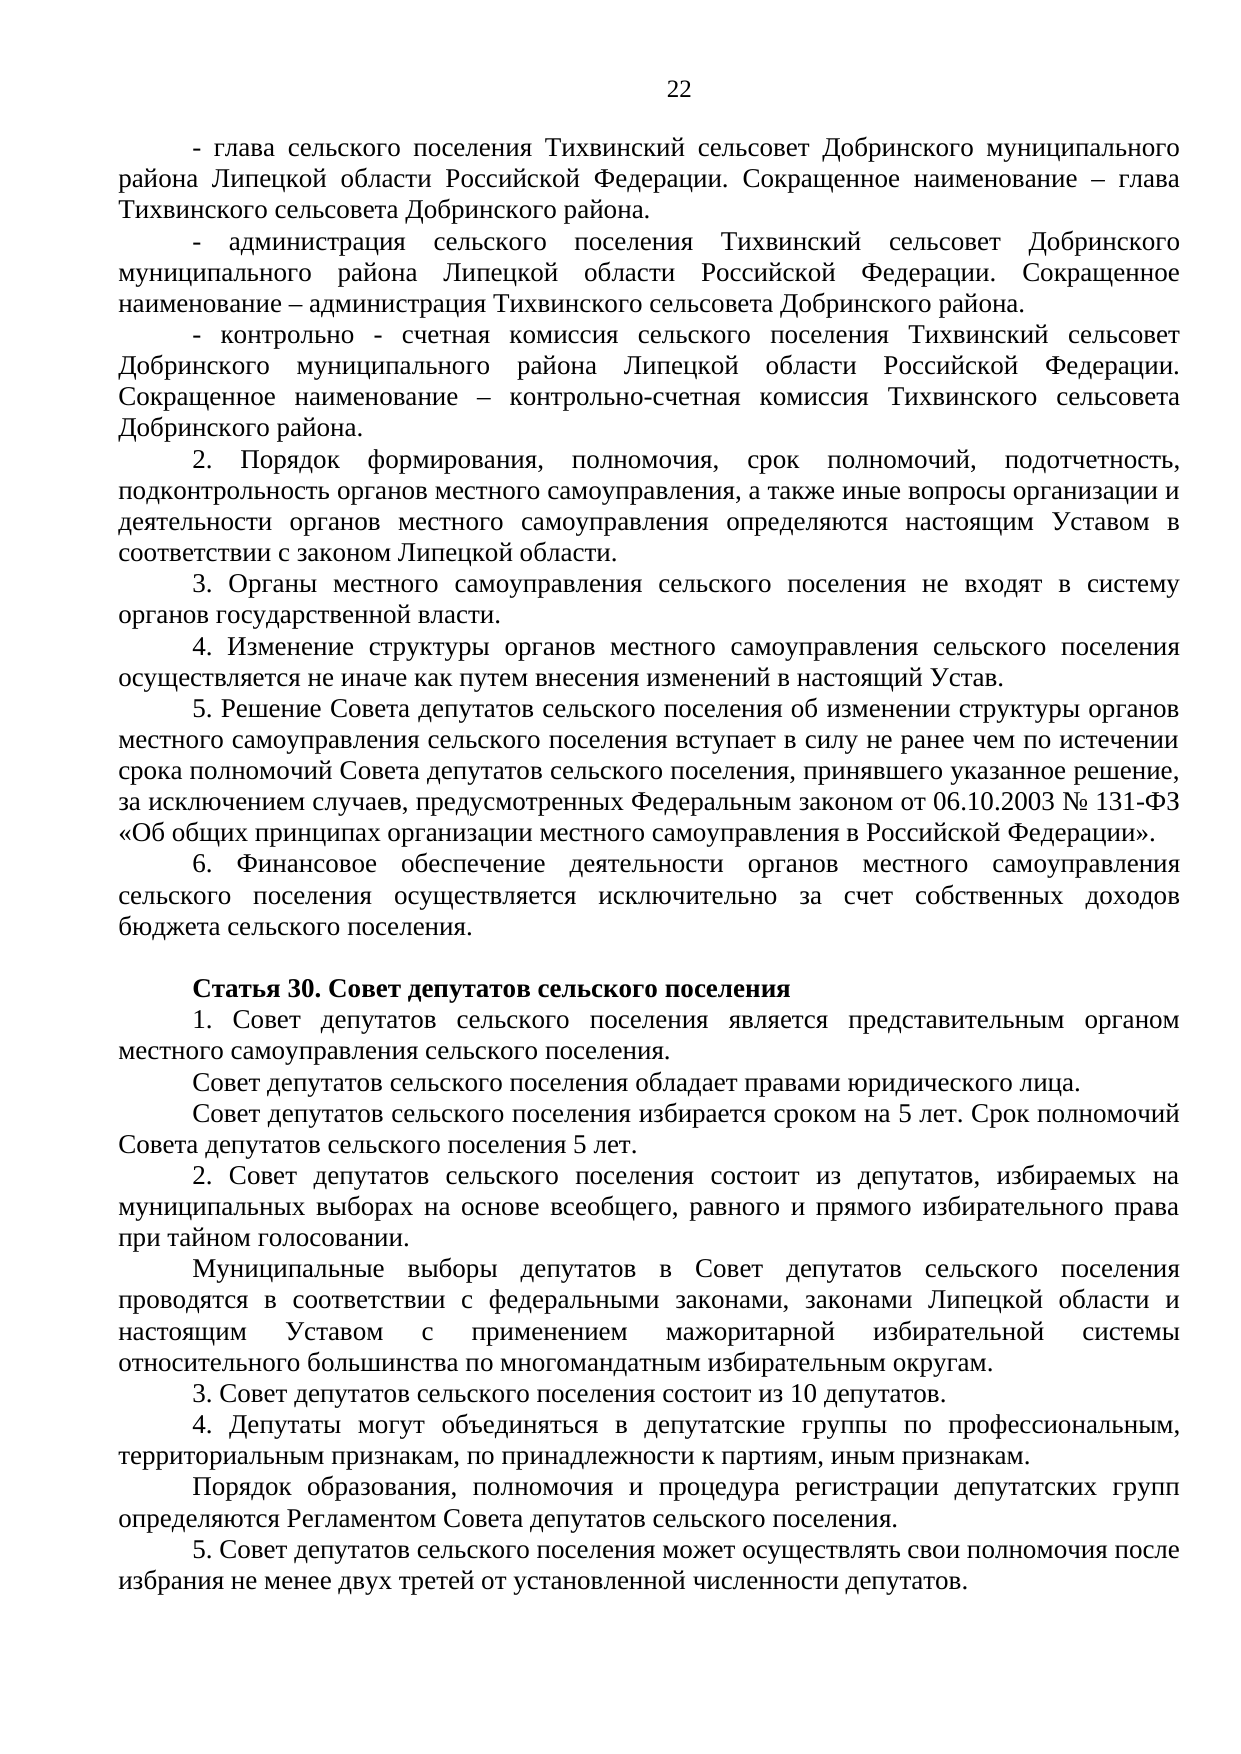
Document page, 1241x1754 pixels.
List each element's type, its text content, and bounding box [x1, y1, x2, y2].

text Совет депутатов сельского поселения обладает правами юридического лица. [118, 1066, 1181, 1097]
text - контрольно - счетная комиссия сельского поселения Тихвинский сельсовет Добринского муниципального района Липецкой области Российской Федерации. Сокращенное наименование – контрольно-счетная комиссия Тихвинского сельсовета Добринского района. [118, 318, 1181, 443]
text Порядок образования, полномочия и процедура регистрации депутатских групп определяются Регламентом Совета депутатов сельского поселения. [118, 1471, 1181, 1533]
text Совет депутатов сельского поселения избирается сроком на 5 лет. Срок полномочий Совета депутатов сельского поселения 5 лет. [118, 1097, 1181, 1159]
text 2. Совет депутатов сельского поселения состоит из депутатов, избираемых на муниципальных выборах на основе всеобщего, равного и прямого избирательного права при тайном голосовании. [118, 1159, 1181, 1252]
text - глава сельского поселения Тихвинский сельсовет Добринского муниципального района Липецкой области Российской Федерации. Сокращенное наименование – глава Тихвинского сельсовета Добринского района. [118, 131, 1181, 225]
text 5. Решение Совета депутатов сельского поселения об изменении структуры органов местного самоуправления сельского поселения вступает в силу не ранее чем по истечении срока полномочий Совета депутатов сельского поселения, принявшего указанное решение, за исключением случаев, предусмотренных Федеральным законом от 06.10.2003 № 131-ФЗ «Об общих принципах организации местного самоуправления в Российской Федерации». [118, 692, 1181, 848]
text 2. Порядок формирования, полномочия, срок полномочий, подотчетность, подконтрольность органов местного самоуправления, а также иные вопросы организации и деятельности органов местного самоуправления определяются настоящим Уставом в соответствии с законом Липецкой области. [118, 443, 1181, 567]
text 3. Совет депутатов сельского поселения состоит из 10 депутатов. [118, 1377, 1181, 1408]
text 3. Органы местного самоуправления сельского поселения не входят в систему органов государственной власти. [118, 567, 1181, 629]
text 4. Депутаты могут объединяться в депутатские группы по профессиональным, территориальным признакам, по принадлежности к партиям, иным признакам. [118, 1408, 1181, 1471]
text Статья 30. Совет депутатов сельского поселения [118, 972, 1181, 1003]
text Муниципальные выборы депутатов в Совет депутатов сельского поселения проводятся в соответствии с федеральными законами, законами Липецкой области и настоящим Уставом с применением мажоритарной избирательной системы относительного большинства по многомандатным избирательным округам. [118, 1252, 1181, 1377]
text - администрация сельского поселения Тихвинский сельсовет Добринского муниципального района Липецкой области Российской Федерации. Сокращенное наименование – администрация Тихвинского сельсовета Добринского района. [118, 225, 1181, 318]
text 1. Совет депутатов сельского поселения является представительным органом местного самоуправления сельского поселения. [118, 1003, 1181, 1066]
text 4. Изменение структуры органов местного самоуправления сельского поселения осуществляется не иначе как путем внесения изменений в настоящий Устав. [118, 629, 1181, 692]
text 5. Совет депутатов сельского поселения может осуществлять свои полномочия после избрания не менее двух третей от установленной численности депутатов. [118, 1533, 1181, 1595]
text 6. Финансовое обеспечение деятельности органов местного самоуправления сельского поселения осуществляется исключительно за счет собственных доходов бюджета сельского поселения. [118, 848, 1181, 941]
